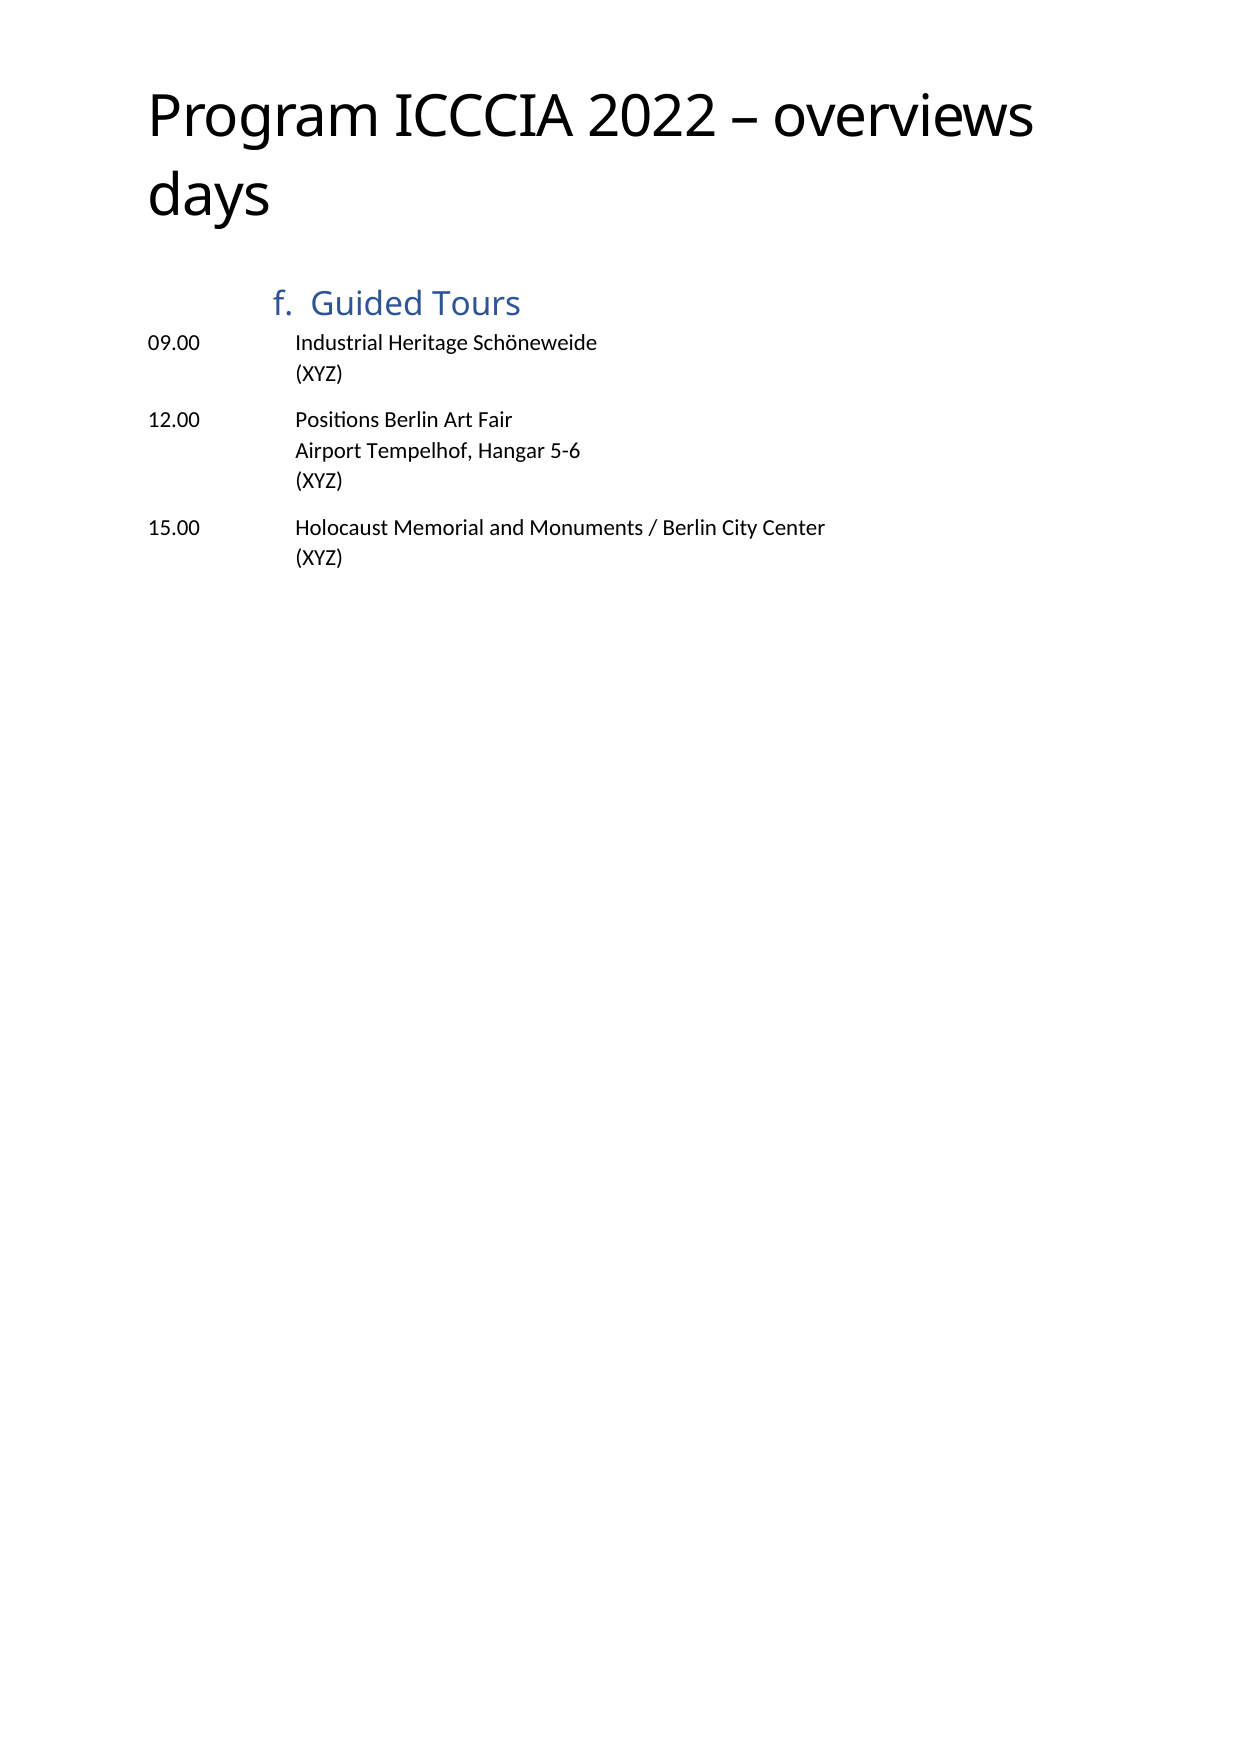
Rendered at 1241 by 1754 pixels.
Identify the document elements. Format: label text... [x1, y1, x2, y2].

text 12.00 Positions Berlin Art Fair Airport Tempelhof, Hangar 5-6 (XYZ) [148, 406, 1093, 494]
text 09.00 Industrial Heritage Schöneweide (XYZ) [148, 328, 1093, 387]
text 15.00 Holocaust Memorial and Monuments / Berlin City Center (XYZ) [148, 513, 1093, 571]
subtitle Guided Tours [273, 279, 1093, 325]
